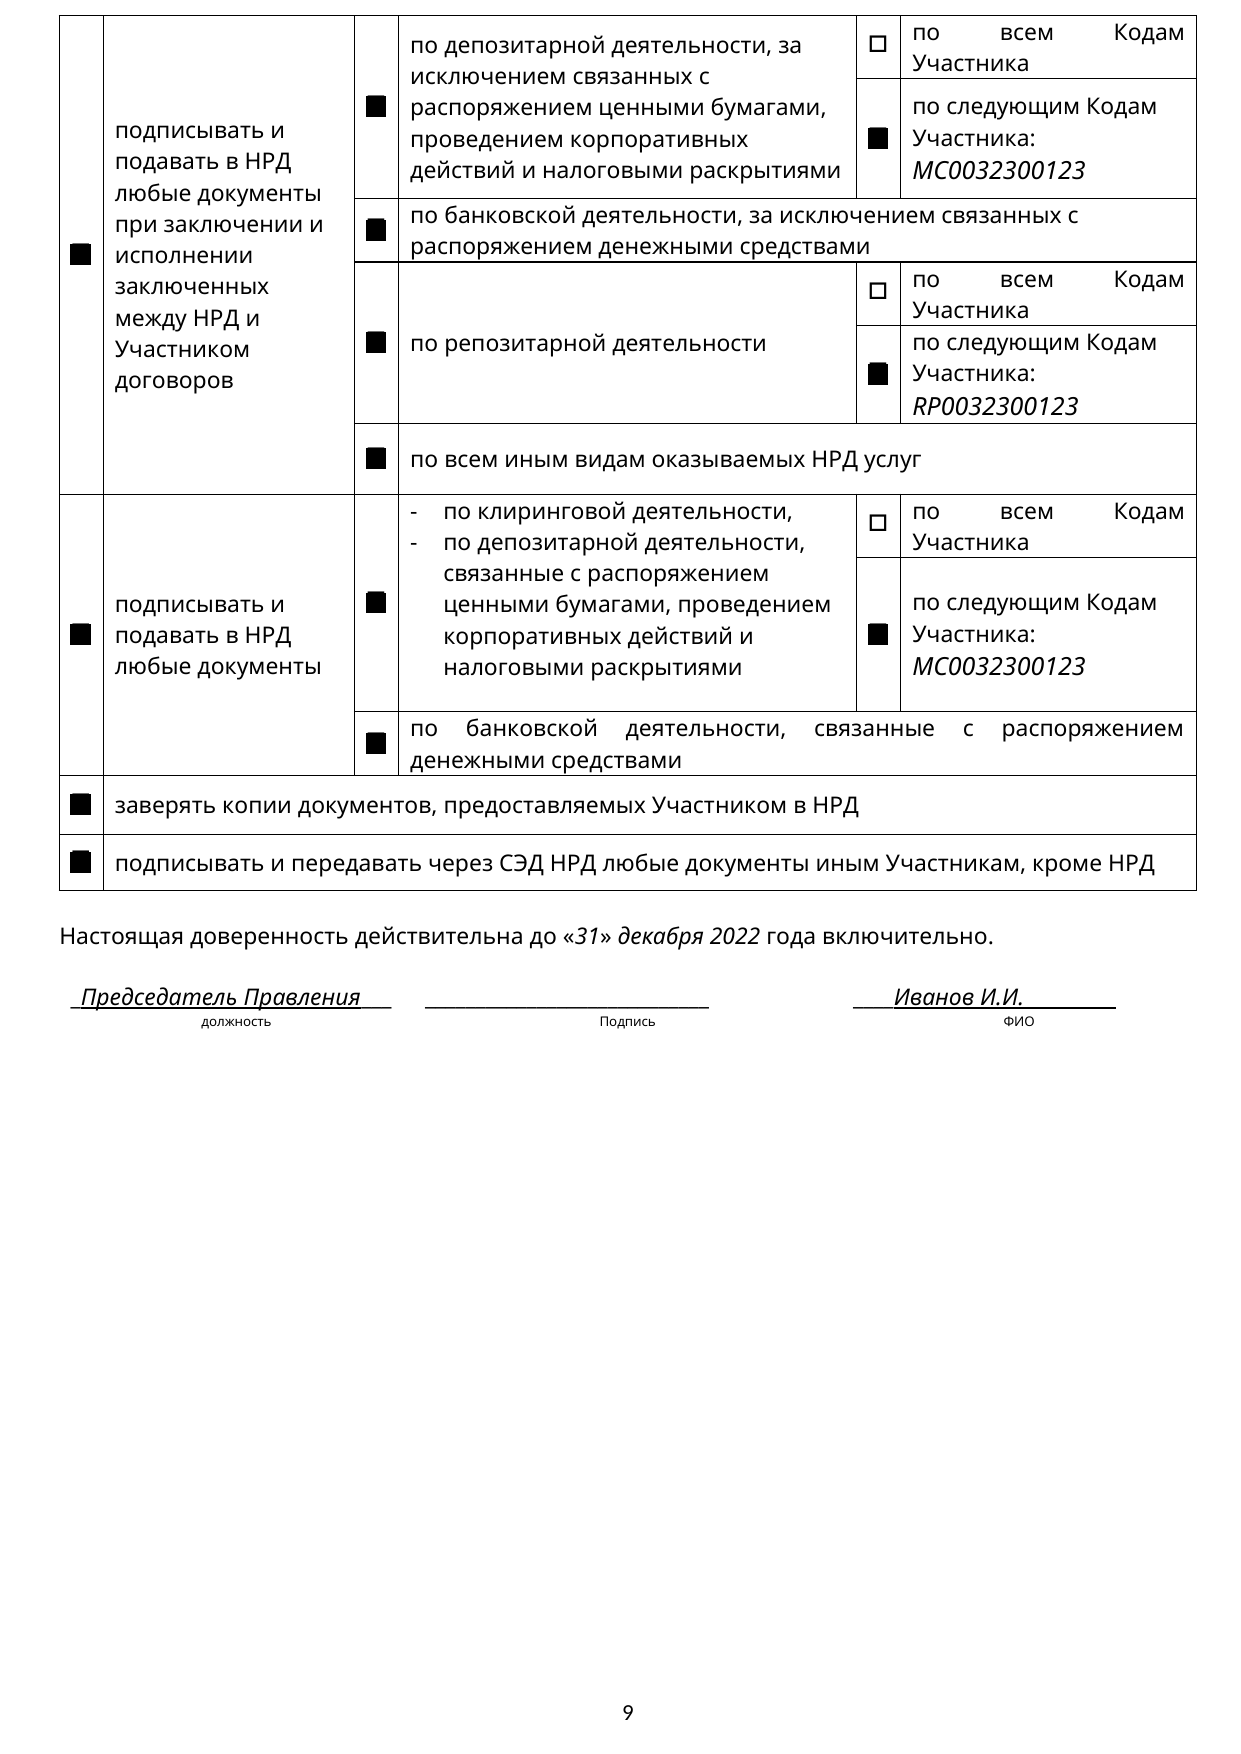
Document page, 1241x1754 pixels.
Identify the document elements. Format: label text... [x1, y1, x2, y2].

table_cell [857, 79, 900, 198]
table_cell [857, 495, 900, 557]
table_cell [355, 199, 398, 261]
table_cell по следующим Кодам Участника: МС0032300123 [901, 558, 1196, 711]
table_cell по следующим Кодам Участника: МС0032300123 [901, 79, 1196, 198]
table_header ____________________________ [414, 981, 842, 1012]
table_cell [60, 835, 103, 890]
table_cell по репозитарной деятельности [399, 263, 856, 423]
table_cell должность [59, 1012, 413, 1043]
table_cell по депозитарной деятельности, за исключением связанных с распоряжением ценными бумагами, проведением корпоративных действий и налоговыми раскрытиями [399, 16, 856, 198]
table_cell подписывать и передавать через СЭД НРД любые документы иным Участникам, кроме НРД [104, 835, 1196, 890]
table_cell [355, 495, 398, 711]
table_cell [857, 326, 900, 423]
table_header _Председатель Правления___ [59, 981, 413, 1012]
table_cell по всем иным видам оказываемых НРД услуг [399, 424, 1196, 493]
table_cell [857, 558, 900, 711]
text Настоящая доверенность действительна до «31» декабря 2022 года включительно. [59, 920, 1196, 951]
table_cell [60, 776, 103, 833]
table_cell [355, 16, 398, 198]
table_cell по всем Кодам Участника [901, 495, 1196, 557]
table_cell по следующим Кодам Участника: RP0032300123 [901, 326, 1196, 423]
table_cell по всем Кодам Участника [901, 263, 1196, 325]
table_cell заверять копии документов, предоставляемых Участником в НРД [104, 776, 1196, 833]
table_cell [60, 495, 103, 775]
table_header ____Иванов И.И._________ [842, 981, 1196, 1012]
table_cell ФИО [842, 1012, 1196, 1043]
table_cell подписывать и подавать в НРД любые документы при заключении и исполнении заключенных между НРД и Участником договоров [104, 16, 354, 493]
table_cell [355, 424, 398, 493]
table_cell [355, 263, 398, 423]
table_cell [857, 16, 900, 78]
table_cell по банковской деятельности, связанные с распоряжением денежными средствами [399, 712, 1196, 775]
table_cell [355, 712, 398, 775]
table_cell [857, 263, 900, 325]
table_cell [60, 16, 103, 493]
table_cell подписывать и подавать в НРД любые документы [104, 495, 354, 775]
table_cell Подпись [414, 1012, 842, 1043]
table_cell по всем Кодам Участника [901, 16, 1196, 78]
table_cell по банковской деятельности, за исключением связанных с распоряжением денежными средствами [399, 199, 1196, 261]
table_cell по клиринговой деятельности, по депозитарной деятельности, связанные с распоряжением ценными бумагами, проведением корпоративных действий и налоговыми раскрытиями [399, 495, 856, 711]
